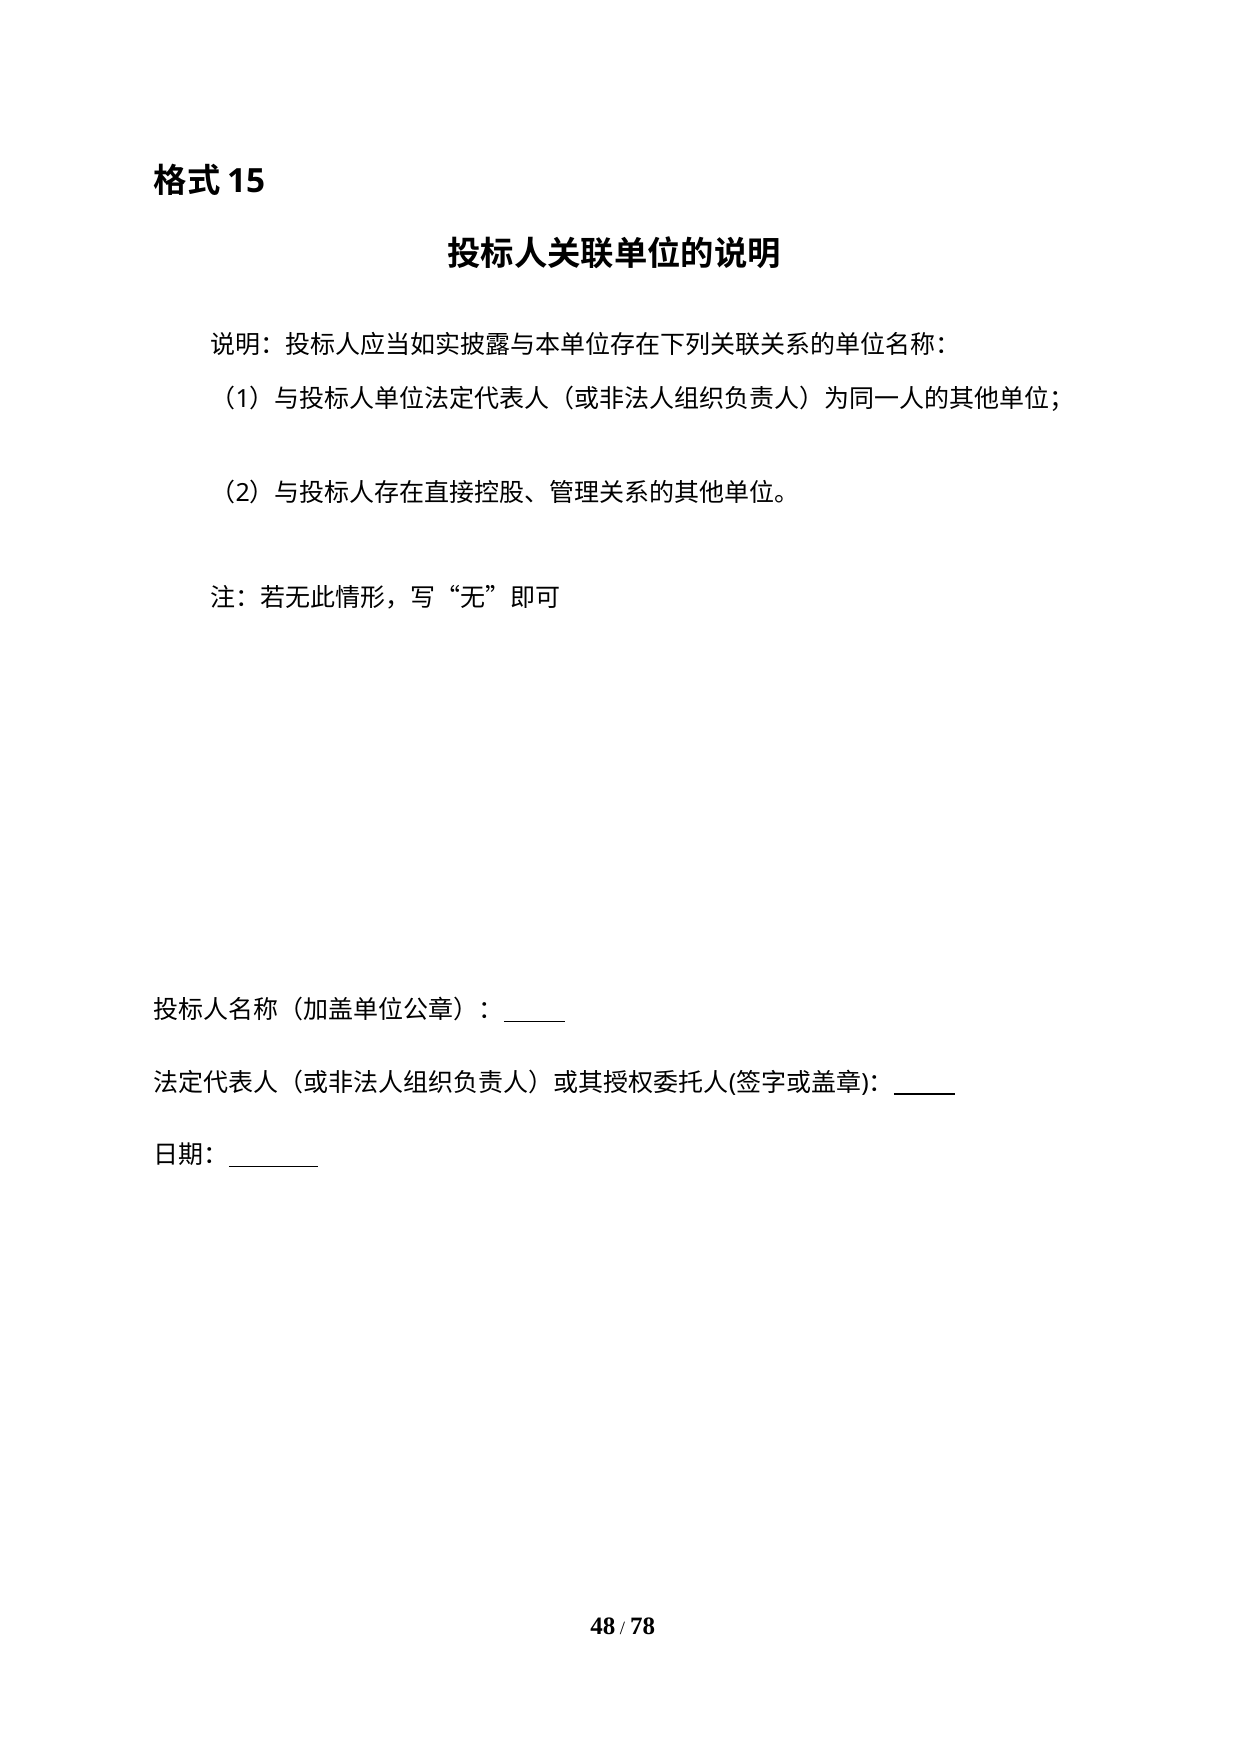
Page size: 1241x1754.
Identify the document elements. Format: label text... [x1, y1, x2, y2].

text （1）与投标人单位法定代表人（或非法人组织负责人）为同一人的其他单位； [153, 379, 1074, 458]
subtitle 格式15 [153, 153, 1087, 202]
text 日期： [153, 1134, 1074, 1171]
text 法定代表人（或非法人组织负责人）或其授权委托人(签字或盖章)： [153, 1062, 1087, 1098]
text 投标人名称（加盖单位公章）： [153, 989, 1087, 1026]
text 注：若无此情形，写“无”即可 [153, 578, 1074, 614]
text 说明：投标人应当如实披露与本单位存在下列关联关系的单位名称： [153, 324, 1074, 361]
text 投标人关联单位的说明 [153, 227, 1074, 275]
text （2）与投标人存在直接控股、管理关系的其他单位。 [153, 472, 1074, 509]
